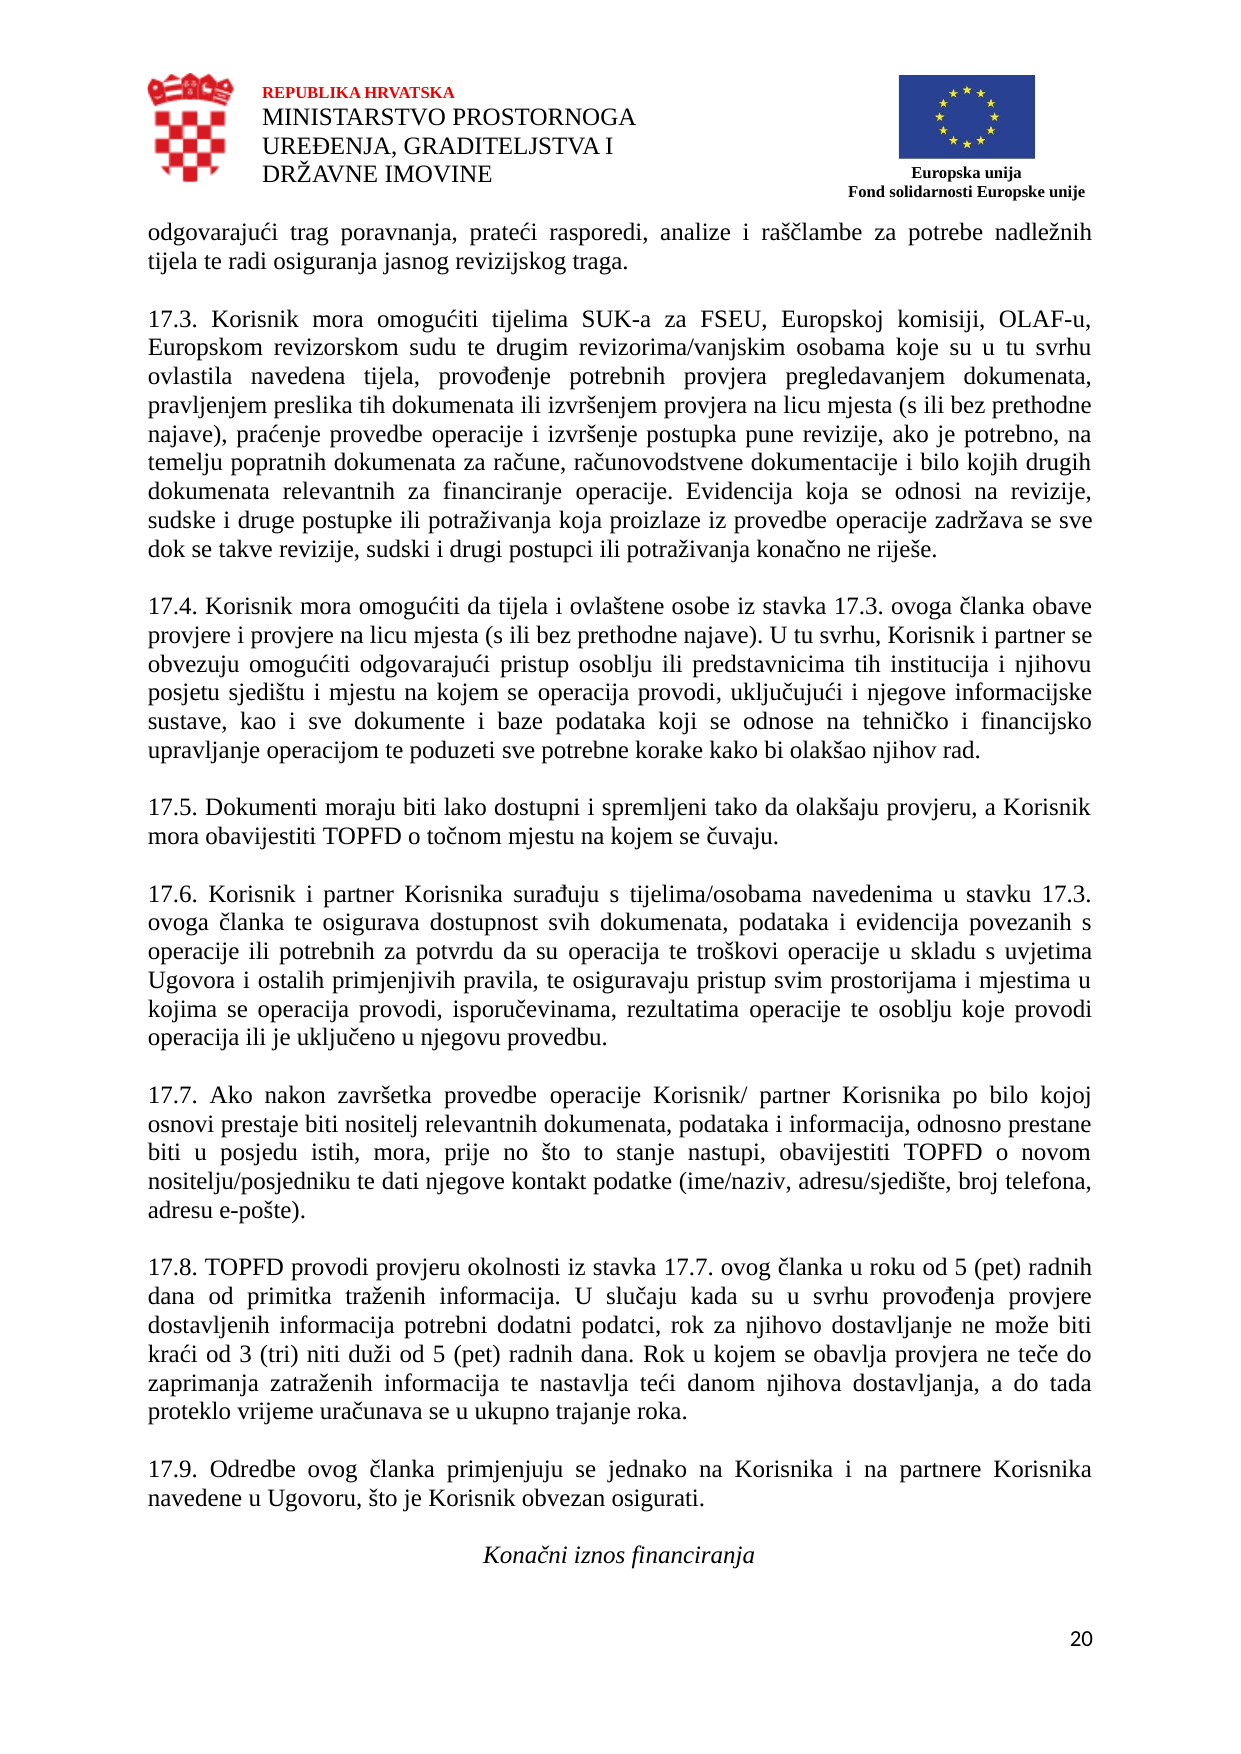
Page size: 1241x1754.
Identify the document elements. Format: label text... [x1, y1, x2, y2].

text 17.4. Korisnik mora omogućiti da tijela i ovlaštene osobe iz stavka 17.3. ovoga članka obave provjere i provjere na licu mjesta (s ili bez prethodne najave). U tu svrhu, Korisnik i partner se obvezuju omogućiti odgovarajući pristup osoblju ili predstavnicima tih institucija i njihovu posjetu sjedištu i mjestu na kojem se operacija provodi, uključujući i njegove informacijske sustave, kao i sve dokumente i baze podataka koji se odnose na tehničko i financijsko upravljanje operacijom te poduzeti sve potrebne korake kako bi olakšao njihov rad. [148, 591, 1093, 764]
text 17.9. Odredbe ovog članka primjenjuju se jednako na Korisnika i na partnere Korisnika navedene u Ugovoru, što je Korisnik obvezan osigurati. [148, 1454, 1093, 1511]
text Konačni iznos financiranja [148, 1540, 1093, 1569]
picture [898, 75, 1036, 160]
text 17.8. TOPFD provodi provjeru okolnosti iz stavka 17.7. ovog članka u roku od 5 (pet) radnih dana od primitka traženih informacija. U slučaju kada su u svrhu provođenja provjere dostavljenih informacija potrebni dodatni podatci, rok za njihovo dostavljanje ne može biti kraći od 3 (tri) niti duži od 5 (pet) radnih dana. Rok u kojem se obavlja provjera ne teče do zaprimanja zatraženih informacija te nastavlja teći danom njihova dostavljanja, a do tada proteklo vrijeme uračunava se u ukupno trajanje roka. [148, 1252, 1093, 1425]
text 17.7. Ako nakon završetka provedbe operacije Korisnik/ partner Korisnika po bilo kojoj osnovi prestaje biti nositelj relevantnih dokumenata, podataka i informacija, odnosno prestane biti u posjedu istih, mora, prije no što to stanje nastupi, obavijestiti TOPFD o novom nositelju/posjedniku te dati njegove kontakt podatke (ime/naziv, adresu/sjedište, broj telefona, adresu e-pošte). [148, 1080, 1093, 1224]
picture [147, 73, 237, 190]
text 17.6. Korisnik i partner Korisnika surađuju s tijelima/osobama navedenima u stavku 17.3. ovoga članka te osigurava dostupnost svih dokumenata, podataka i evidencija povezanih s operacije ili potrebnih za potvrdu da su operacija te troškovi operacije u skladu s uvjetima Ugovora i ostalih primjenjivih pravila, te osiguravaju pristup svim prostorijama i mjestima u kojima se operacija provodi, isporučevinama, rezultatima operacije te osoblju koje provodi operacija ili je uključeno u njegovu provedbu. [148, 879, 1093, 1051]
text 17.3. Korisnik mora omogućiti tijelima SUK-a za FSEU, Europskoj komisiji, OLAF-u, Europskom revizorskom sudu te drugim revizorima/vanjskim osobama koje su u tu svrhu ovlastila navedena tijela, provođenje potrebnih provjera pregledavanjem dokumenata, pravljenjem preslika tih dokumenata ili izvršenjem provjera na licu mjesta (s ili bez prethodne najave), praćenje provedbe operacije i izvršenje postupka pune revizije, ako je potrebno, na temelju popratnih dokumenata za račune, računovodstvene dokumentacije i bilo kojih drugih dokumenata relevantnih za financiranje operacije. Evidencija koja se odnosi na revizije, sudske i druge postupke ili potraživanja koja proizlaze iz provedbe operacije zadržava se sve dok se takve revizije, sudski i drugi postupci ili potraživanja konačno ne riješe. [148, 304, 1093, 562]
text 17.5. Dokumenti moraju biti lako dostupni i spremljeni tako da olakšaju provjeru, a Korisnik mora obavijestiti TOPFD o točnom mjestu na kojem se čuvaju. [148, 792, 1093, 850]
